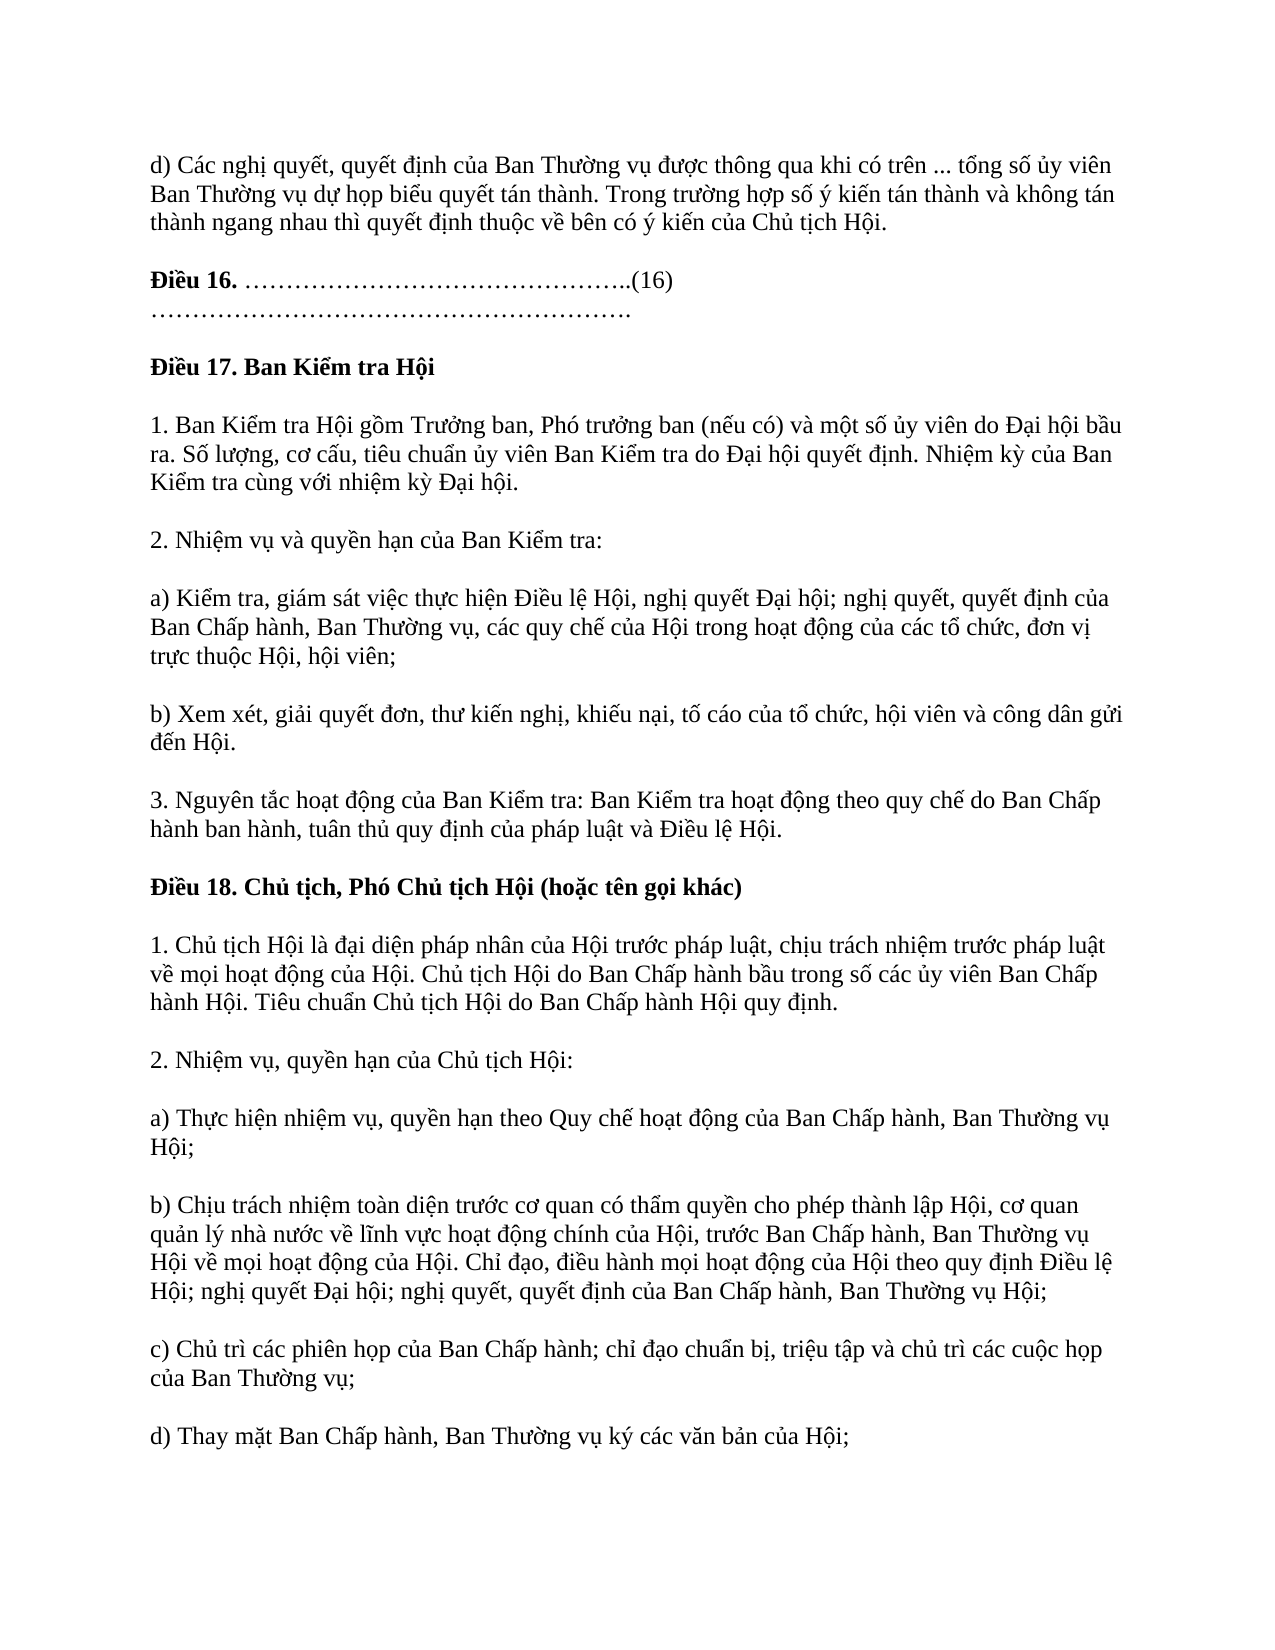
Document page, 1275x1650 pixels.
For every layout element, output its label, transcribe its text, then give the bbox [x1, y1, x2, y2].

text 2. Nhiệm vụ, quyền hạn của Chủ tịch Hội: [150, 1045, 1125, 1074]
text d) Thay mặt Ban Chấp hành, Ban Thường vụ ký các văn bản của Hội; [150, 1421, 1125, 1449]
text Điều 17. Ban Kiểm tra Hội [150, 352, 1125, 381]
text b) Chịu trách nhiệm toàn diện trước cơ quan có thẩm quyền cho phép thành lập Hội, cơ quan quản lý nhà nước về lĩnh vực hoạt động chính của Hội, trước Ban Chấp hành, Ban Thường vụ Hội về mọi hoạt động của Hội. Chỉ đạo, điều hành mọi hoạt động của Hội theo quy định Điều lệ Hội; nghị quyết Đại hội; nghị quyết, quyết định của Ban Chấp hành, Ban Thường vụ Hội; [150, 1190, 1125, 1305]
text 1. Chủ tịch Hội là đại diện pháp nhân của Hội trước pháp luật, chịu trách nhiệm trước pháp luật về mọi hoạt động của Hội. Chủ tịch Hội do Ban Chấp hành bầu trong số các ủy viên Ban Chấp hành Hội. Tiêu chuẩn Chủ tịch Hội do Ban Chấp hành Hội quy định. [150, 930, 1125, 1016]
text d) Các nghị quyết, quyết định của Ban Thường vụ được thông qua khi có trên ... tổng số ủy viên Ban Thường vụ dự họp biểu quyết tán thành. Trong trường hợp số ý kiến tán thành và không tán thành ngang nhau thì quyết định thuộc về bên có ý kiến của Chủ tịch Hội. [150, 150, 1125, 236]
text b) Xem xét, giải quyết đơn, thư kiến nghị, khiếu nại, tố cáo của tổ chức, hội viên và công dân gửi đến Hội. [150, 699, 1125, 756]
text Điều 18. Chủ tịch, Phó Chủ tịch Hội (hoặc tên gọi khác) [150, 872, 1125, 901]
text 1. Ban Kiểm tra Hội gồm Trưởng ban, Phó trưởng ban (nếu có) và một số ủy viên do Đại hội bầu ra. Số lượng, cơ cấu, tiêu chuẩn ủy viên Ban Kiểm tra do Đại hội quyết định. Nhiệm kỳ của Ban Kiểm tra cùng với nhiệm kỳ Đại hội. [150, 410, 1125, 496]
text 3. Nguyên tắc hoạt động của Ban Kiểm tra: Ban Kiểm tra hoạt động theo quy chế do Ban Chấp hành ban hành, tuân thủ quy định của pháp luật và Điều lệ Hội. [150, 785, 1125, 843]
text c) Chủ trì các phiên họp của Ban Chấp hành; chỉ đạo chuẩn bị, triệu tập và chủ trì các cuộc họp của Ban Thường vụ; [150, 1334, 1125, 1392]
text 2. Nhiệm vụ và quyền hạn của Ban Kiểm tra: [150, 525, 1125, 554]
text a) Kiểm tra, giám sát việc thực hiện Điều lệ Hội, nghị quyết Đại hội; nghị quyết, quyết định của Ban Chấp hành, Ban Thường vụ, các quy chế của Hội trong hoạt động của các tổ chức, đơn vị trực thuộc Hội, hội viên; [150, 583, 1125, 669]
text Điều 16. ………………………………………..(16) …………………………………………………. [150, 265, 1125, 323]
text a) Thực hiện nhiệm vụ, quyền hạn theo Quy chế hoạt động của Ban Chấp hành, Ban Thường vụ Hội; [150, 1103, 1125, 1161]
